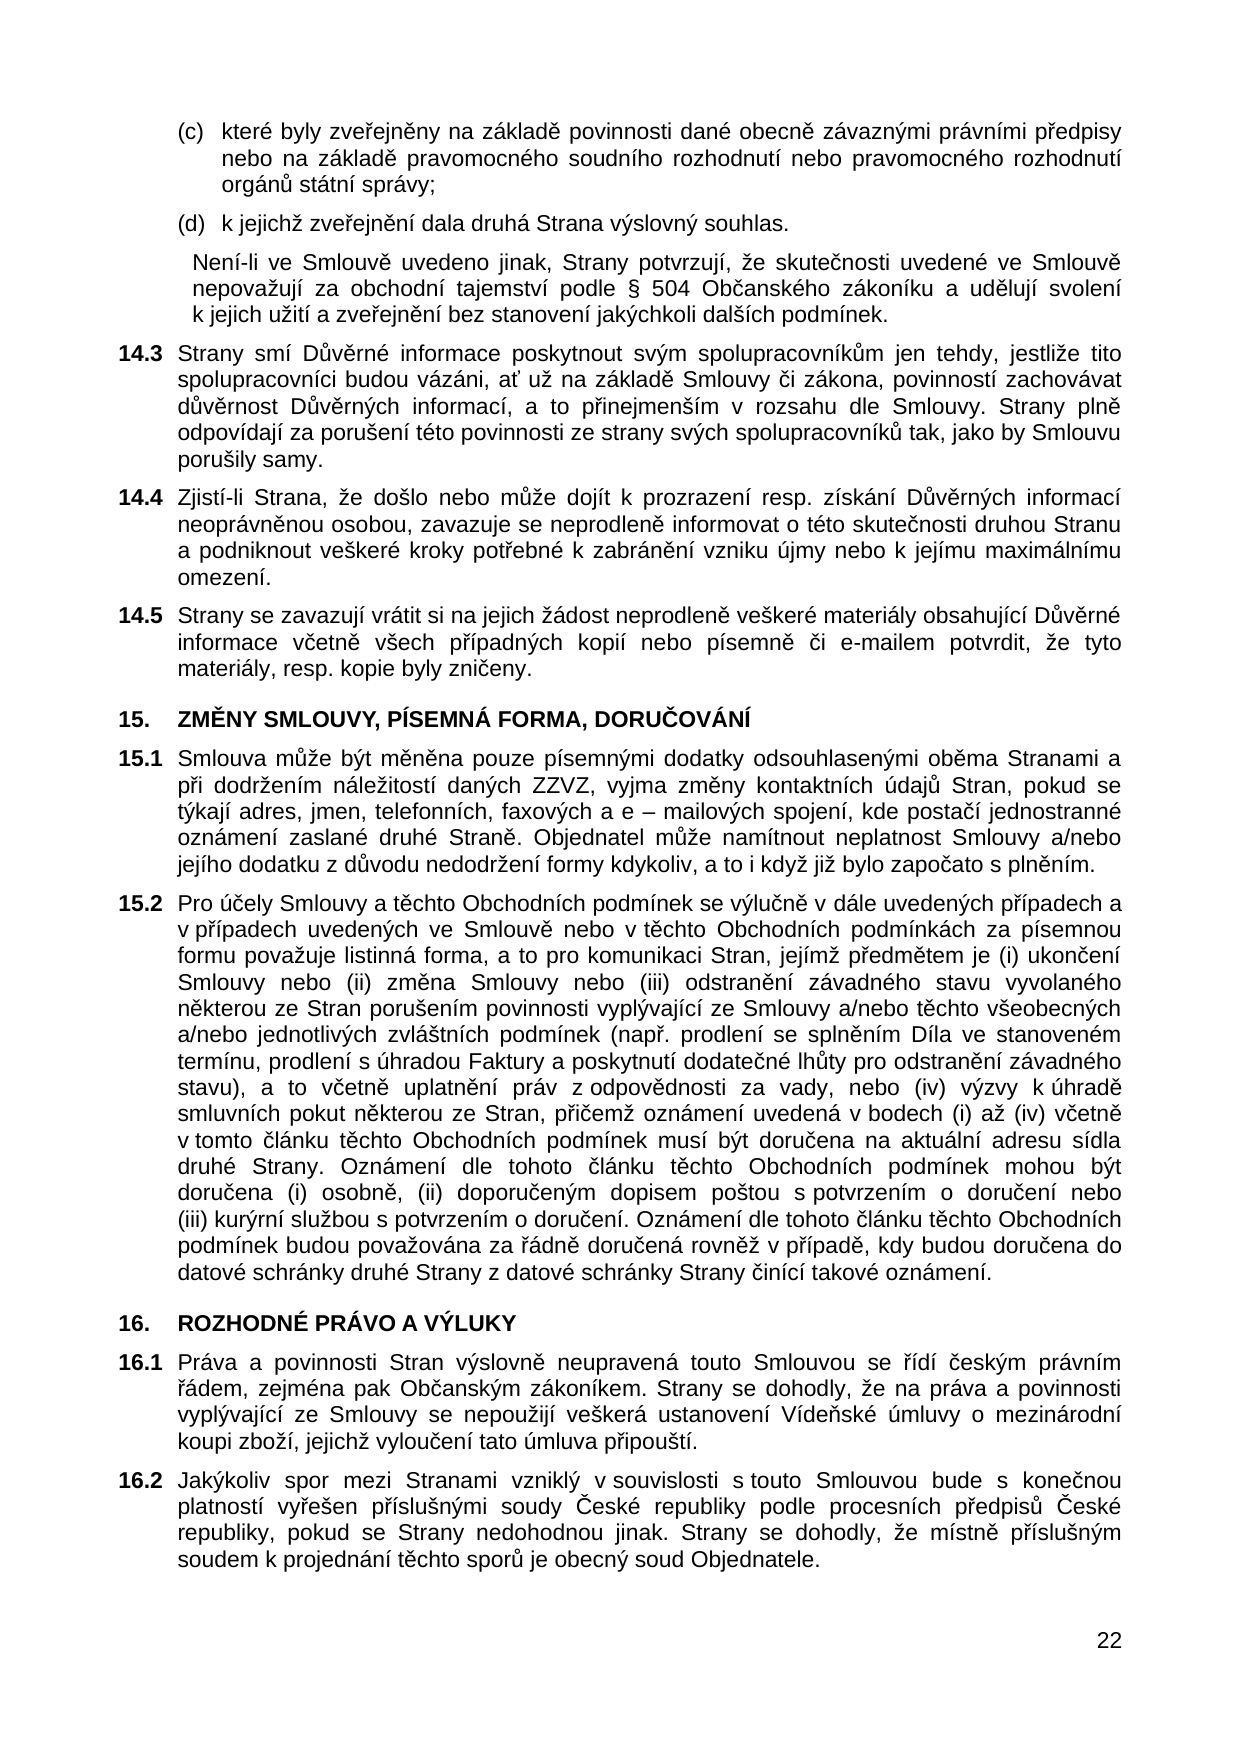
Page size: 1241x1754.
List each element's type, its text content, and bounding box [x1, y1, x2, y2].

text Pro účely Smlouvy a těchto Obchodních podmínek se výlučně v dále uvedených případech a v případech uvedených ve Smlouvě nebo v těchto Obchodních podmínkách za písemnou formu považuje listinná forma, a to pro komunikaci Stran, jejímž předmětem je (i) ukončení Smlouvy nebo (ii) změna Smlouvy nebo (iii) odstranění závadného stavu vyvolaného některou ze Stran porušením povinnosti vyplývající ze Smlouvy a/nebo těchto všeobecných a/nebo jednotlivých zvláštních podmínek (např. prodlení se splněním Díla ve stanoveném termínu, prodlení s úhradou Faktury a poskytnutí dodatečné lhůty pro odstranění závadného stavu), a to včetně uplatnění práv z odpovědnosti za vady, nebo (iv) výzvy k úhradě smluvních pokut některou ze Stran, přičemž oznámení uvedená v bodech (i) až (iv) včetně v tomto článku těchto Obchodních podmínek musí být doručena na aktuální adresu sídla druhé Strany. Oznámení dle tohoto článku těchto Obchodních podmínek mohou být doručena (i) osobně, (ii) doporučeným dopisem poštou s potvrzením o doručení nebo (iii) kurýrní službou s potvrzením o doručení. Oznámení dle tohoto článku těchto Obchodních podmínek budou považována za řádně doručená rovněž v případě, kdy budou doručena do datové schránky druhé Strany z datové schránky Strany činící takové oznámení. [118, 889, 1122, 1285]
subtitle Změny smlouvy, Písemná forma, Doručování [118, 706, 1122, 733]
text Strany smí Důvěrné informace poskytnout svým spolupracovníkům jen tehdy, jestliže tito spolupracovníci budou vázáni, ať už na základě Smlouvy či zákona, povinností zachovávat důvěrnost Důvěrných informací, a to přinejmenším v rozsahu dle Smlouvy. Strany plně odpovídají za porušení této povinnosti ze strany svých spolupracovníků tak, jako by Smlouvu porušily samy. [118, 340, 1122, 472]
list Není-li ve Smlouvě uvedeno jinak, Strany potvrzují, že skutečnosti uvedené ve Smlouvě nepovažují za obchodní tajemství podle § 504 Občanského zákoníku a udělují svolení k jejich užití a zveřejnění bez stanovení jakýchkoli dalších podmínek. [192, 248, 1122, 328]
text které byly zveřejněny na základě povinnosti dané obecně závaznými právními předpisy nebo na základě pravomocného soudního rozhodnutí nebo pravomocného rozhodnutí orgánů státní správy; [177, 118, 1122, 197]
text Práva a povinnosti Stran výslovně neupravená touto Smlouvou se řídí českým právním řádem, zejména pak Občanským zákoníkem. Strany se dohodly, že na práva a povinnosti vyplývající ze Smlouvy se nepoužijí veškerá ustanovení Vídeňské úmluvy o mezinárodní koupi zboží, jejichž vyloučení tato úmluva připouští. [118, 1349, 1122, 1454]
text k jejichž zveřejnění dala druhá Strana výslovný souhlas. [177, 210, 1122, 236]
text Smlouva může být měněna pouze písemnými dodatky odsouhlasenými oběma Stranami a při dodržením náležitostí daných ZZVZ, vyjma změny kontaktních údajů Stran, pokud se týkají adres, jmen, telefonních, faxových a e – mailových spojení, kde postačí jednostranné oznámení zaslané druhé Straně. Objednatel může namítnout neplatnost Smlouvy a/nebo jejího dodatku z důvodu nedodržení formy kdykoliv, a to i když již bylo započato s plněním. [118, 745, 1122, 877]
subtitle Rozhodné právo a výluky [118, 1310, 1122, 1336]
text Jakýkoliv spor mezi Stranami vzniklý v souvislosti s touto Smlouvou bude s konečnou platností vyřešen příslušnými soudy České republiky podle procesních předpisů České republiky, pokud se Strany nedohodnou jinak. Strany se dohodly, že místně příslušným soudem k projednání těchto sporů je obecný soud Objednatele. [118, 1467, 1122, 1572]
text Zjistí-li Strana, že došlo nebo může dojít k prozrazení resp. získání Důvěrných informací neoprávněnou osobou, zavazuje se neprodleně informovat o této skutečnosti druhou Stranu a podniknout veškeré kroky potřebné k zabránění vzniku újmy nebo k jejímu maximálnímu omezení. [118, 484, 1122, 590]
text Strany se zavazují vrátit si na jejich žádost neprodleně veškeré materiály obsahující Důvěrné informace včetně všech případných kopií nebo písemně či e-mailem potvrdit, že tyto materiály, resp. kopie byly zničeny. [118, 602, 1122, 681]
